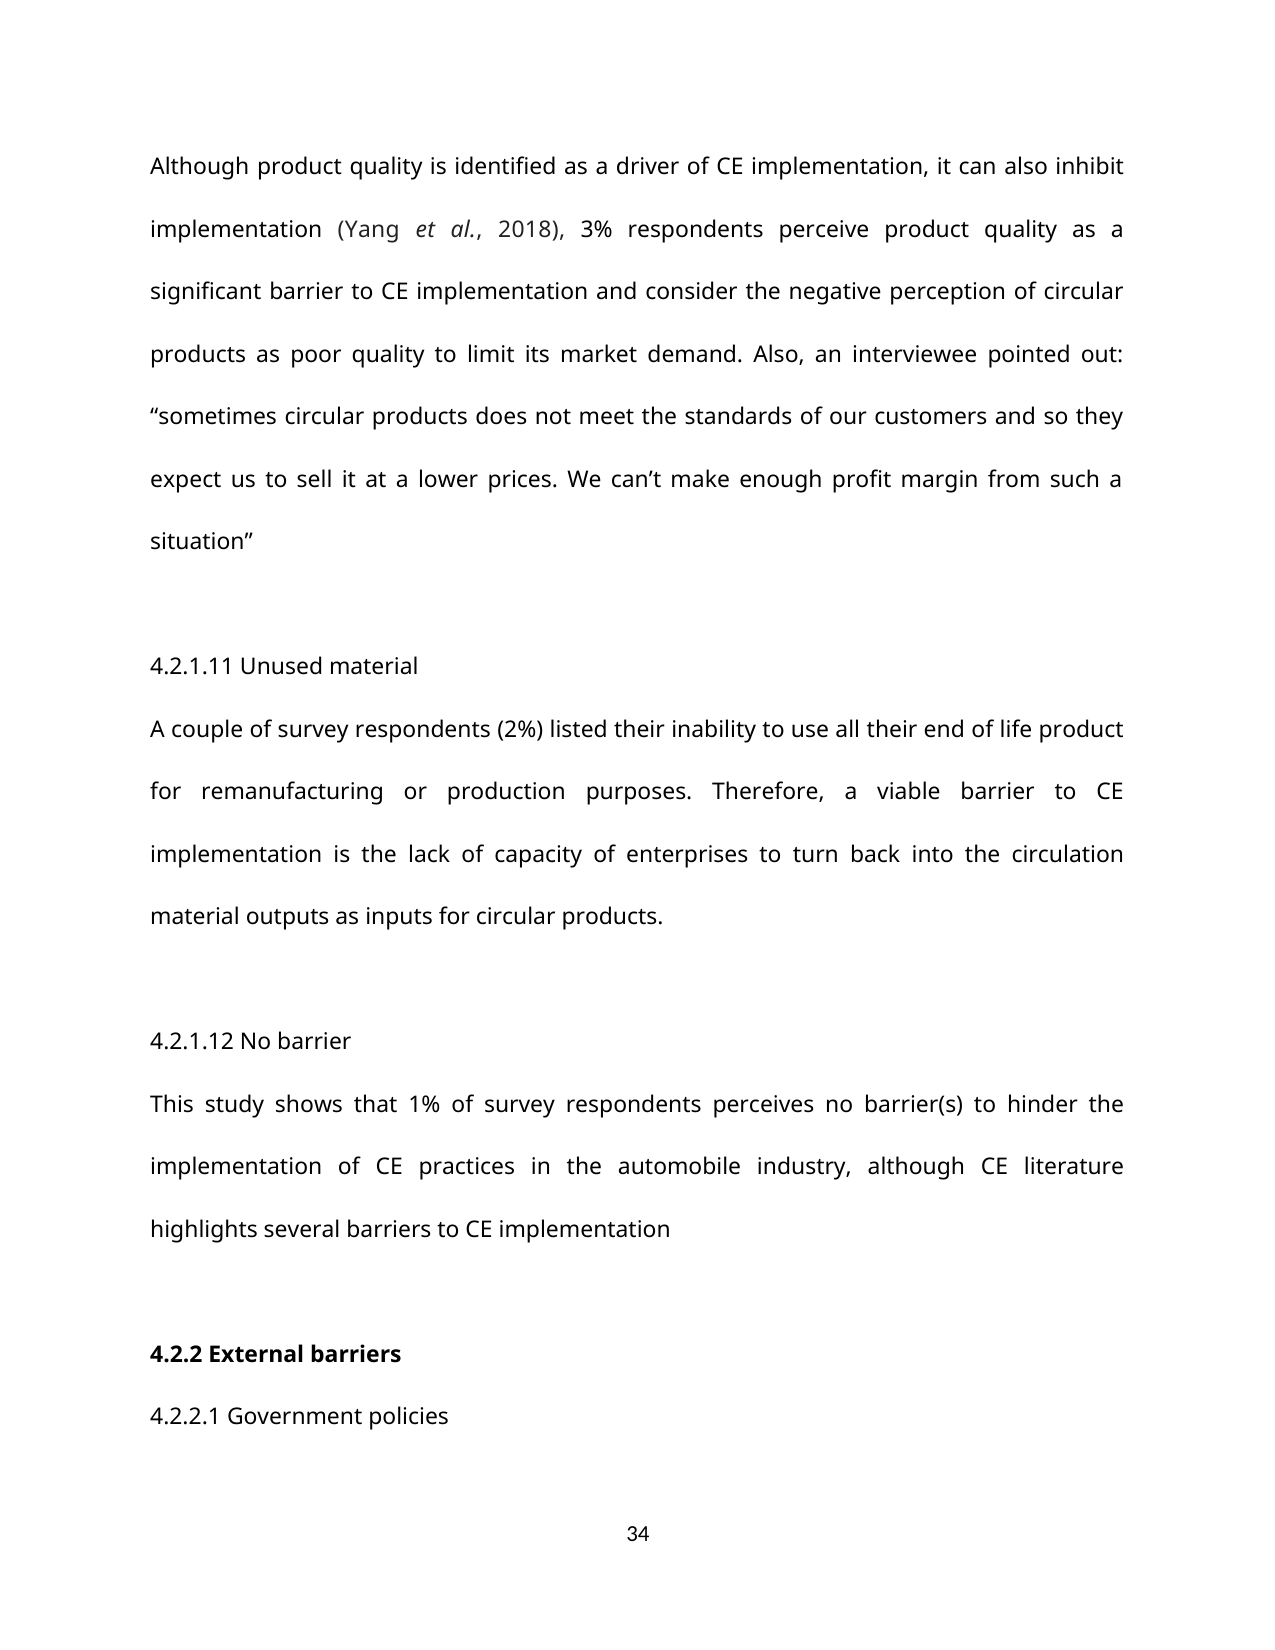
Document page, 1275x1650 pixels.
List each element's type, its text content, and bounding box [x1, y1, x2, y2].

text This study shows that 1% of survey respondents perceives no barrier(s) to hinder the implementation of CE practices in the automobile industry, although CE literature highlights several barriers to CE implementation [150, 1087, 1125, 1244]
text Although product quality is identified as a driver of CE implementation, it can also inhibit implementation (Yang et al., 2018), 3% respondents perceive product quality as a significant barrier to CE implementation and consider the negative perception of circular products as poor quality to limit its market demand. Also, an interviewee pointed out: “sometimes circular products does not meet the standards of our customers and so they expect us to sell it at a lower prices. We can’t make enough profit margin from such a situation” [150, 150, 1125, 556]
text A couple of survey respondents (2%) listed their inability to use all their end of life product for remanufacturing or production purposes. Therefore, a viable barrier to CE implementation is the lack of capacity of enterprises to turn back into the circulation material outputs as inputs for circular products. [150, 712, 1125, 931]
text 4.2.2 External barriers [150, 1337, 1125, 1369]
text 4.2.1.11 Unused material [150, 650, 1125, 681]
text 4.2.1.12 No barrier [150, 1025, 1125, 1056]
text 4.2.2.1 Government policies [150, 1400, 1125, 1431]
